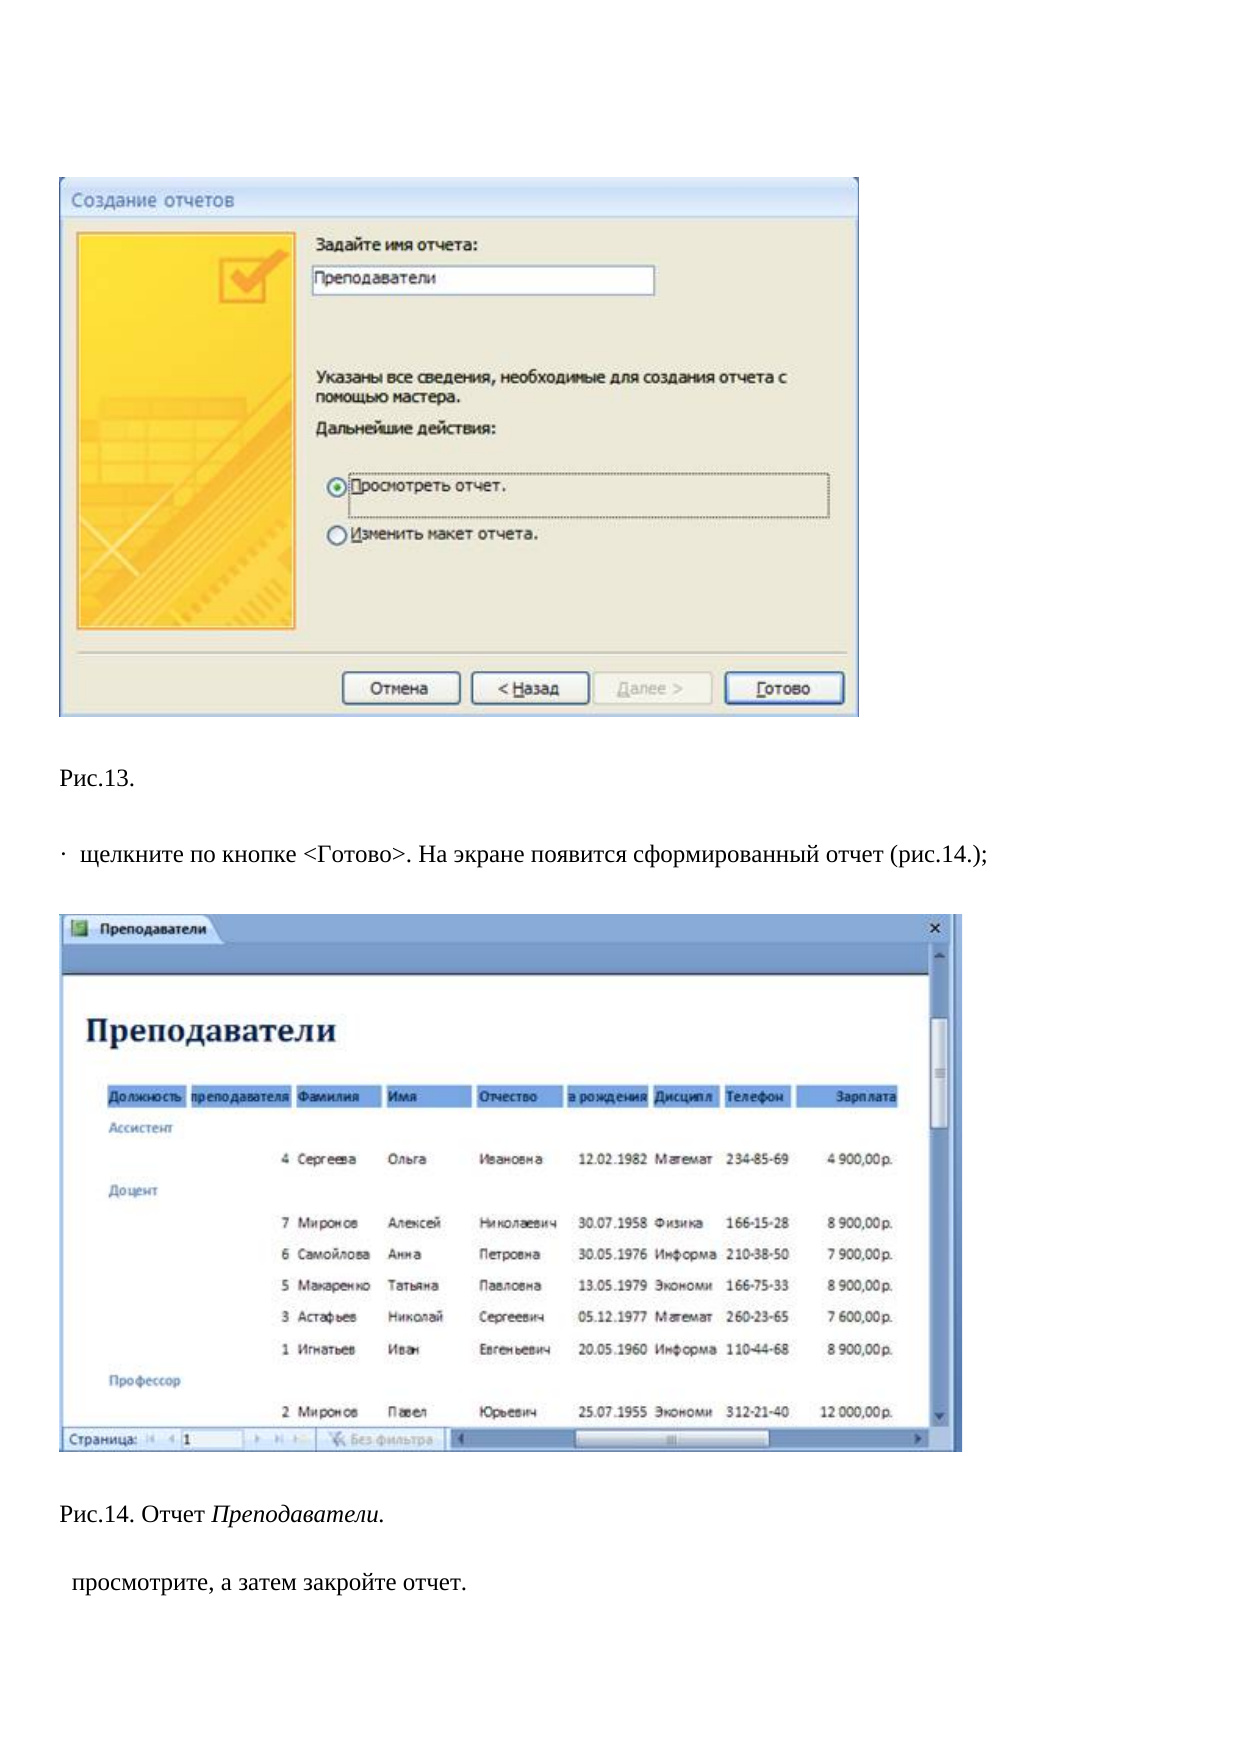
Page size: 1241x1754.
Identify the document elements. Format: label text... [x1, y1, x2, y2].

text Рис.14. Отчет Преподаватели. [59, 1499, 1181, 1527]
picture [59, 914, 963, 1452]
text · щелкните по кнопке <Готово>. На экране появится сформированный отчет (рис.14.); [59, 839, 1181, 867]
text просмотрите, а затем закройте отчет. [59, 1567, 1181, 1595]
picture [59, 177, 859, 717]
text Рис.13. [59, 763, 1181, 792]
